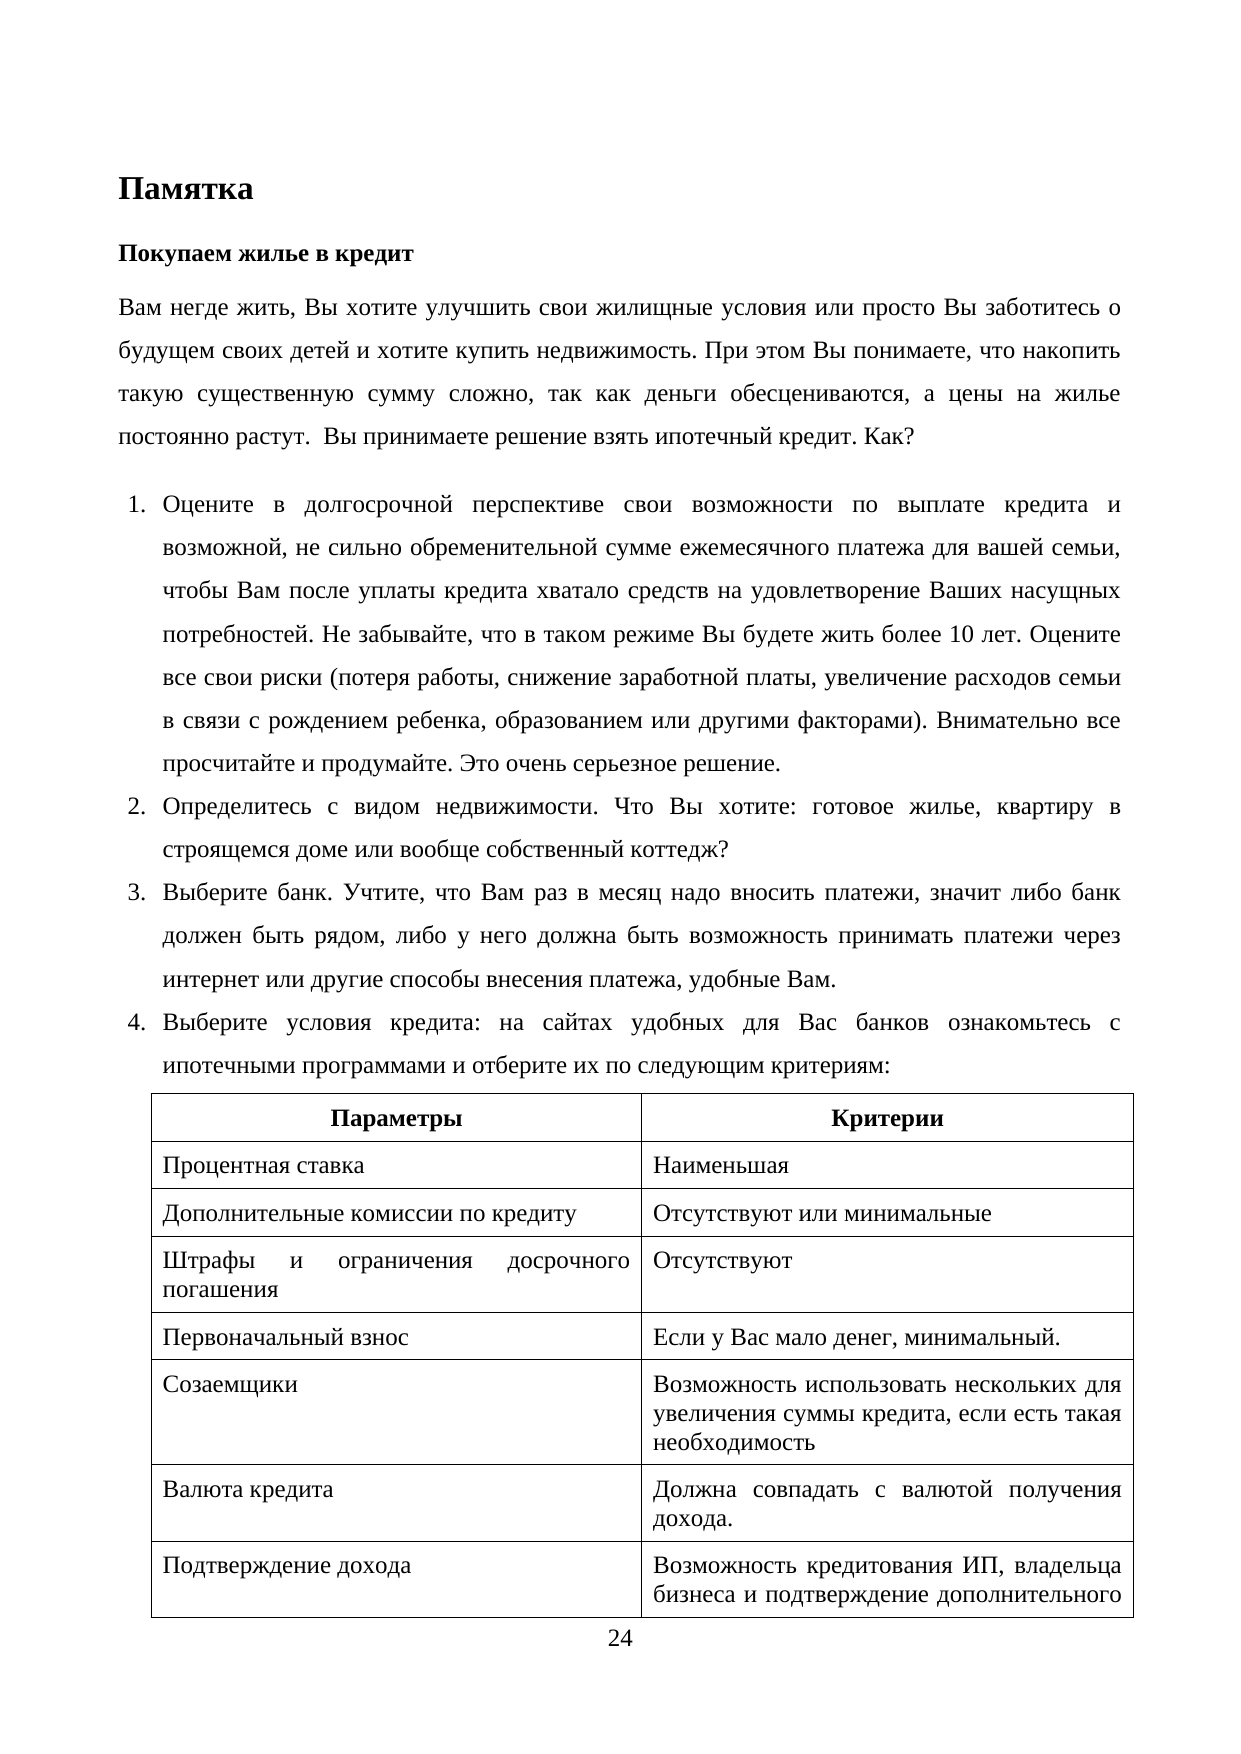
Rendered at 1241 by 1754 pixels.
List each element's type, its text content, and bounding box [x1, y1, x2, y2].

table_cell Возможность использовать нескольких для увеличения суммы кредита, если есть такая необходимость [642, 1360, 1133, 1464]
table_cell Первоначальный взнос [152, 1313, 641, 1359]
text Вам негде жить, Вы хотите улучшить свои жилищные условия или просто Вы заботитесь о будущем своих детей и хотите купить недвижимость. При этом Вы понимаете, что накопить такую существенную сумму сложно, так как деньги обесцениваются, а цены на жилье постоянно растут. Вы принимаете решение взять ипотечный кредит. Как? [118, 292, 1122, 450]
table_header Параметры [152, 1094, 641, 1141]
list Определитесь с видом недвижимости. Что Вы хотите: готовое жилье, квартиру в строящемся доме или вообще собственный коттедж? [127, 791, 1122, 863]
list Выберите условия кредита: на сайтах удобных для Вас банков ознакомьтесь с ипотечными программами и отберите их по следующим критериям: [127, 1007, 1122, 1079]
table_cell Созаемщики [152, 1360, 641, 1464]
table_cell Дополнительные комиссии по кредиту [152, 1189, 641, 1236]
table_header Критерии [642, 1094, 1133, 1141]
table_cell Если у Вас мало денег, минимальный. [642, 1313, 1133, 1359]
table_cell Валюта кредита [152, 1465, 641, 1541]
table_cell Процентная ставка [152, 1142, 641, 1188]
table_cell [642, 1542, 1133, 1617]
list Выберите банк. Учтите, что Вам раз в месяц надо вносить платежи, значит либо банк должен быть рядом, либо у него должна быть возможность принимать платежи через интернет или другие способы внесения платежа, удобные Вам. [127, 877, 1122, 992]
table_cell Отсутствуют или минимальные [642, 1189, 1133, 1236]
list Оцените в долгосрочной перспективе свои возможности по выплате кредита и возможной, не сильно обременительной сумме ежемесячного платежа для вашей семьи, чтобы Вам после уплаты кредита хватало средств на удовлетворение Ваших насущных потребностей. Не забывайте, что в таком режиме Вы будете жить более 10 лет. Оцените все свои риски (потеря работы, снижение заработной платы, увеличение расходов семьи в связи с рождением ребенка, образованием или другими факторами). Внимательно все просчитайте и продумайте. Это очень серьезное решение. [127, 489, 1122, 777]
text Покупаем жилье в кредит [118, 238, 1122, 267]
table_cell Наименьшая [642, 1142, 1133, 1188]
table_cell Должна совпадать с валютой получения дохода. [642, 1465, 1133, 1541]
table_cell Отсутствуют [642, 1237, 1133, 1312]
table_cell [152, 1542, 641, 1617]
subtitle Памятка [118, 168, 1122, 206]
table_cell Штрафы и ограничения досрочного погашения [152, 1237, 641, 1312]
